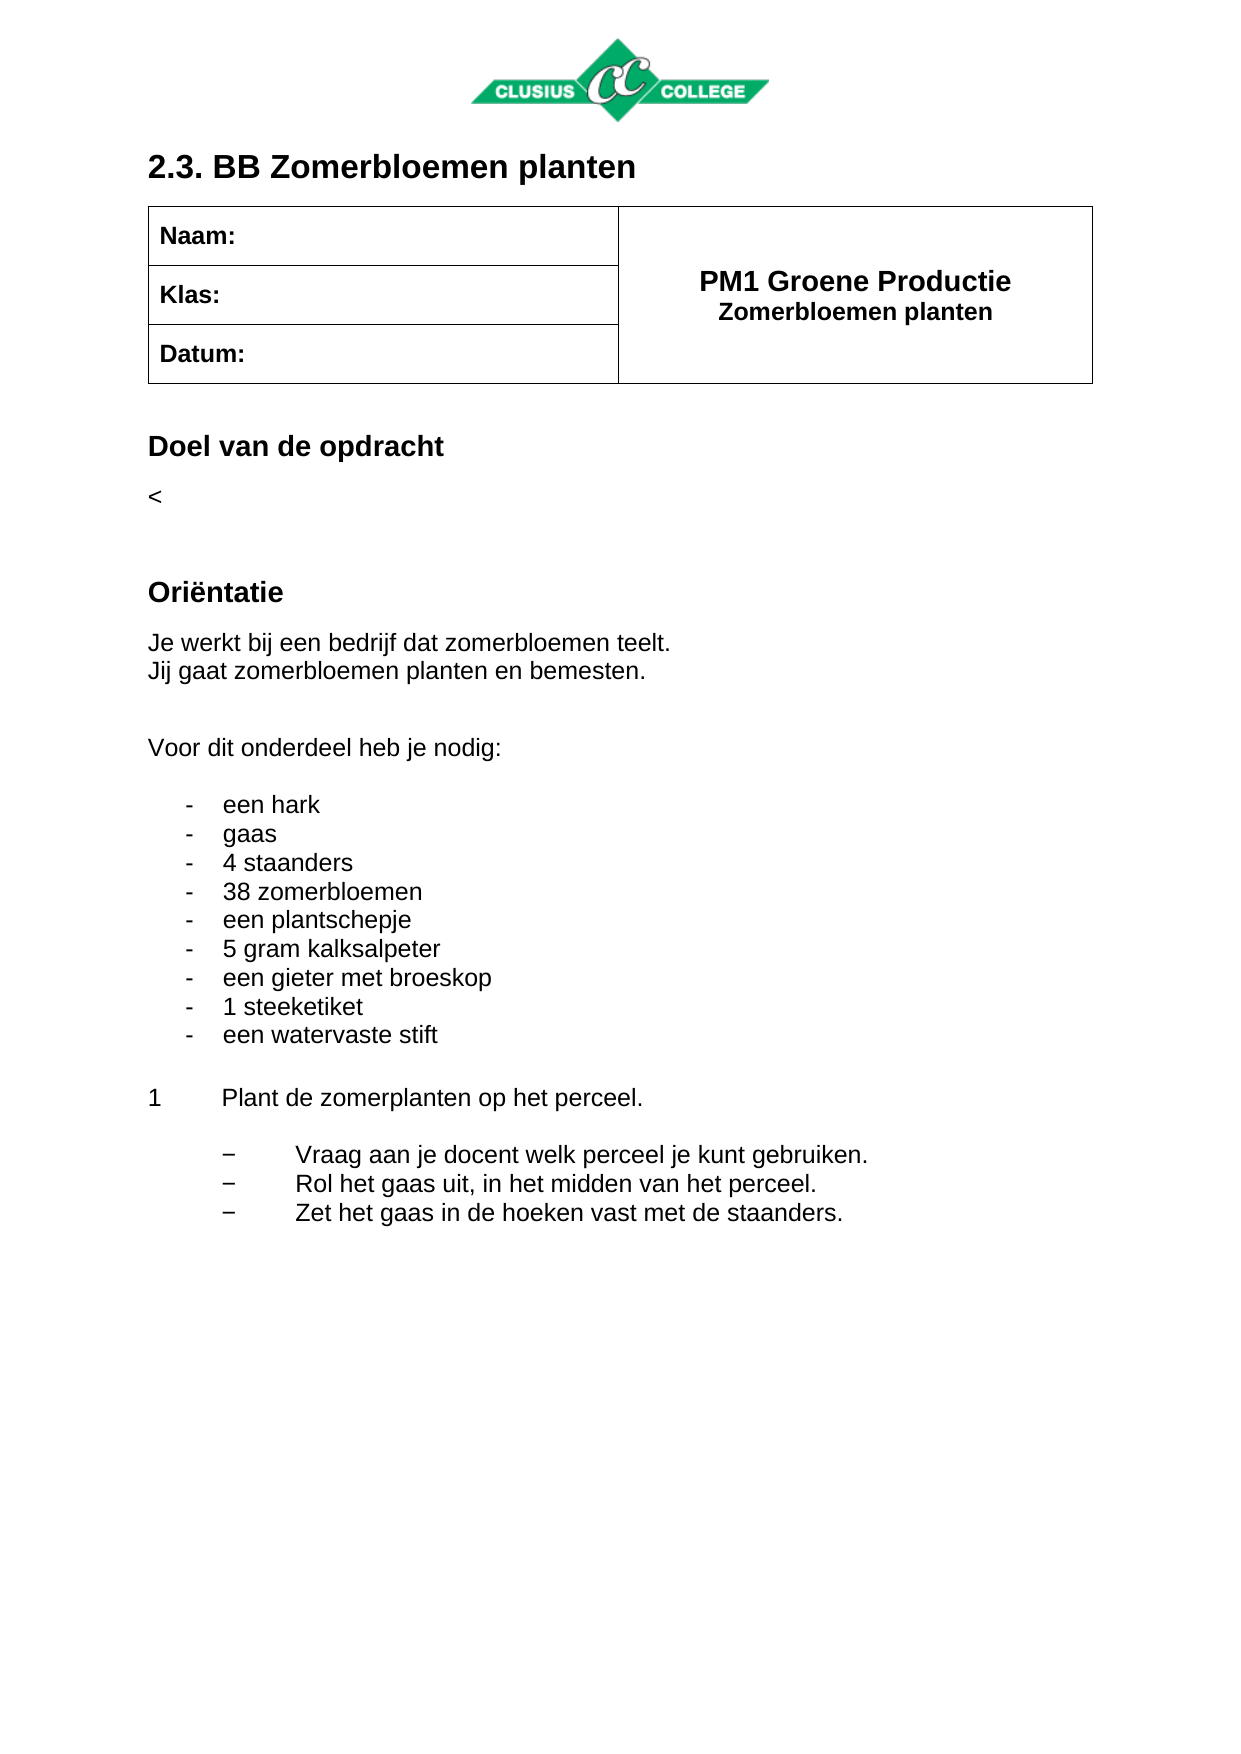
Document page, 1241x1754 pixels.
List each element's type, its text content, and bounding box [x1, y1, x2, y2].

list 38 zomerbloemen [185, 876, 1093, 905]
picture [471, 38, 770, 123]
table_header PM1 Groene Productie Zomerbloemen planten [619, 207, 1092, 383]
text 1 Plant de zomerplanten op het perceel. [148, 1082, 1093, 1111]
text < [148, 482, 1093, 511]
list een plantschepje [185, 905, 1093, 934]
text Doel van de opdracht [148, 429, 1093, 463]
text Je werkt bij een bedrijf dat zomerbloemen teelt. [148, 627, 1093, 656]
list gaas [185, 819, 1093, 848]
text Oriëntatie [148, 575, 1093, 608]
list een hark [185, 790, 1093, 819]
text − Vraag aan je docent welk perceel je kunt gebruiken. [148, 1140, 1093, 1169]
text − Rol het gaas uit, in het midden van het perceel. [148, 1169, 1093, 1197]
list 4 staanders [185, 848, 1093, 876]
list 1 steeketiket [185, 991, 1093, 1020]
list een watervaste stift [185, 1020, 1093, 1049]
text 2.3. BB Zomerbloemen planten [148, 148, 1093, 186]
table_cell Datum: [149, 325, 618, 383]
table_header Naam: [149, 207, 618, 265]
table_cell Klas: [149, 266, 618, 324]
text − Zet het gaas in de hoeken vast met de staanders. [148, 1197, 1093, 1226]
list een gieter met broeskop [185, 963, 1093, 991]
text Voor dit onderdeel heb je nodig: [148, 733, 1093, 761]
text Jij gaat zomerbloemen planten en bemesten. [148, 656, 1093, 685]
list 5 gram kalksalpeter [185, 934, 1093, 963]
